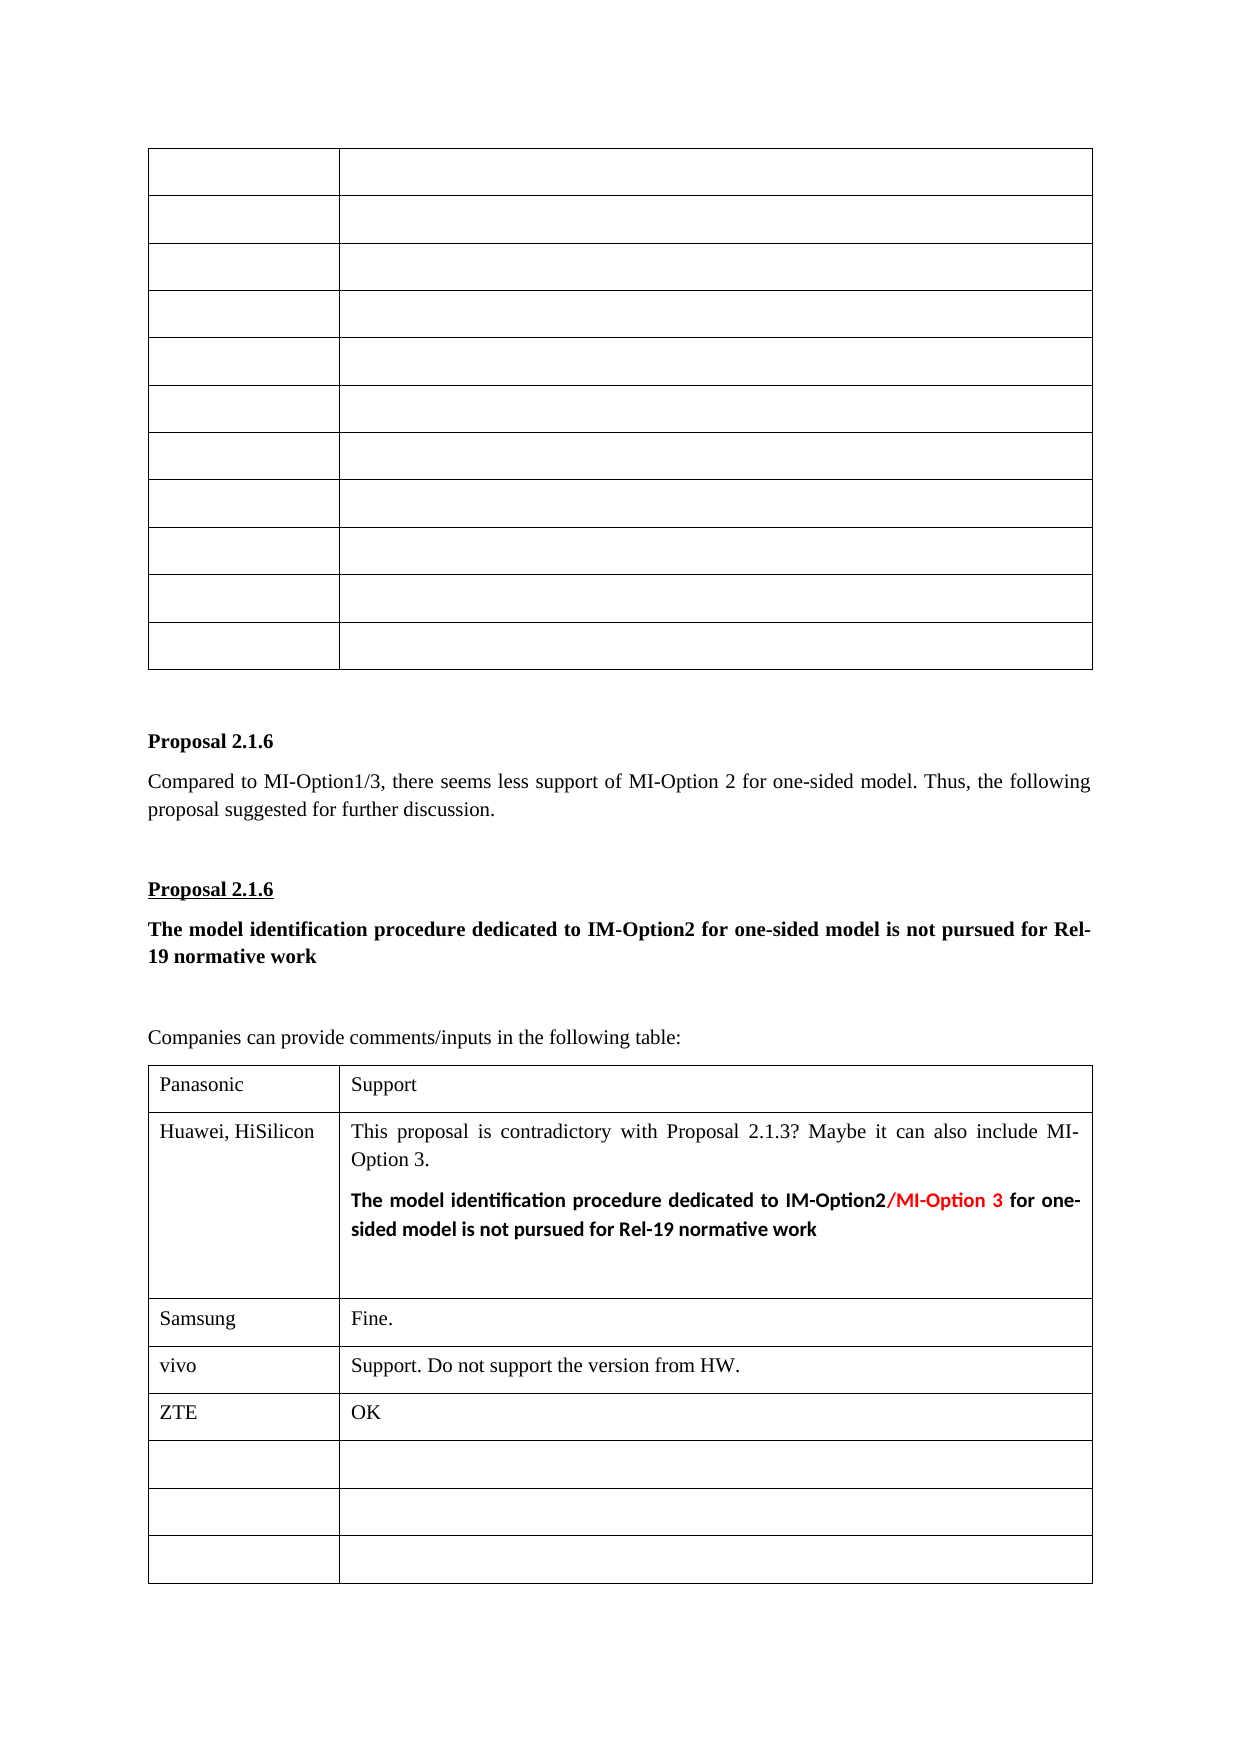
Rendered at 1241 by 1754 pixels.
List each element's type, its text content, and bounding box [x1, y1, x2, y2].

table_cell [340, 386, 1092, 432]
table_cell [340, 528, 1092, 574]
table_cell [340, 1441, 1092, 1488]
table_cell Samsung [149, 1299, 339, 1346]
subtitle Proposal 2.1.6 [148, 729, 1093, 753]
table_cell [340, 623, 1092, 669]
table_cell [340, 149, 1092, 195]
table_cell [149, 528, 339, 574]
table_cell [149, 575, 339, 622]
table_cell [149, 1536, 339, 1582]
table_cell Fine. [340, 1299, 1092, 1346]
table_cell [340, 291, 1092, 337]
table_cell This proposal is contradictory with Proposal 2.1.3? Maybe it can also include MI-Option 3. The model identification procedure dedicated to IM-Option2/MI-Option 3 for one-sided model is not pursued for Rel-19 normative work [340, 1113, 1092, 1298]
table_cell [340, 1489, 1092, 1535]
text Compared to MI-Option1/3, there seems less support of MI-Option 2 for one-sided model. Thus, the following proposal suggested for further discussion. [148, 769, 1093, 821]
table_cell [149, 386, 339, 432]
table_cell [149, 196, 339, 242]
table_cell [149, 291, 339, 337]
table_cell [340, 1536, 1092, 1582]
table_header Support [340, 1066, 1092, 1112]
table_cell Huawei, HiSilicon [149, 1113, 339, 1298]
table_cell [340, 196, 1092, 242]
table_cell [340, 480, 1092, 527]
table_cell [340, 244, 1092, 290]
table_cell [149, 1441, 339, 1488]
table_cell [149, 338, 339, 384]
table_cell ZTE [149, 1394, 339, 1440]
table_cell [149, 149, 339, 195]
table_cell Support. Do not support the version from HW. [340, 1347, 1092, 1393]
table_cell [340, 575, 1092, 622]
text The model identification procedure dedicated to IM-Option2 for one-sided model is not pursued for Rel-19 normative work [148, 917, 1093, 968]
table_cell [149, 1489, 339, 1535]
table_cell [149, 433, 339, 479]
table_cell [149, 480, 339, 527]
text Proposal 2.1.6 [148, 877, 1093, 901]
table_cell OK [340, 1394, 1092, 1440]
table_cell [149, 623, 339, 669]
table_cell vivo [149, 1347, 339, 1393]
table_cell [149, 244, 339, 290]
text Companies can provide comments/inputs in the following table: [148, 1025, 1093, 1049]
table_cell [340, 338, 1092, 384]
table_header Panasonic [149, 1066, 339, 1112]
table_cell [340, 433, 1092, 479]
